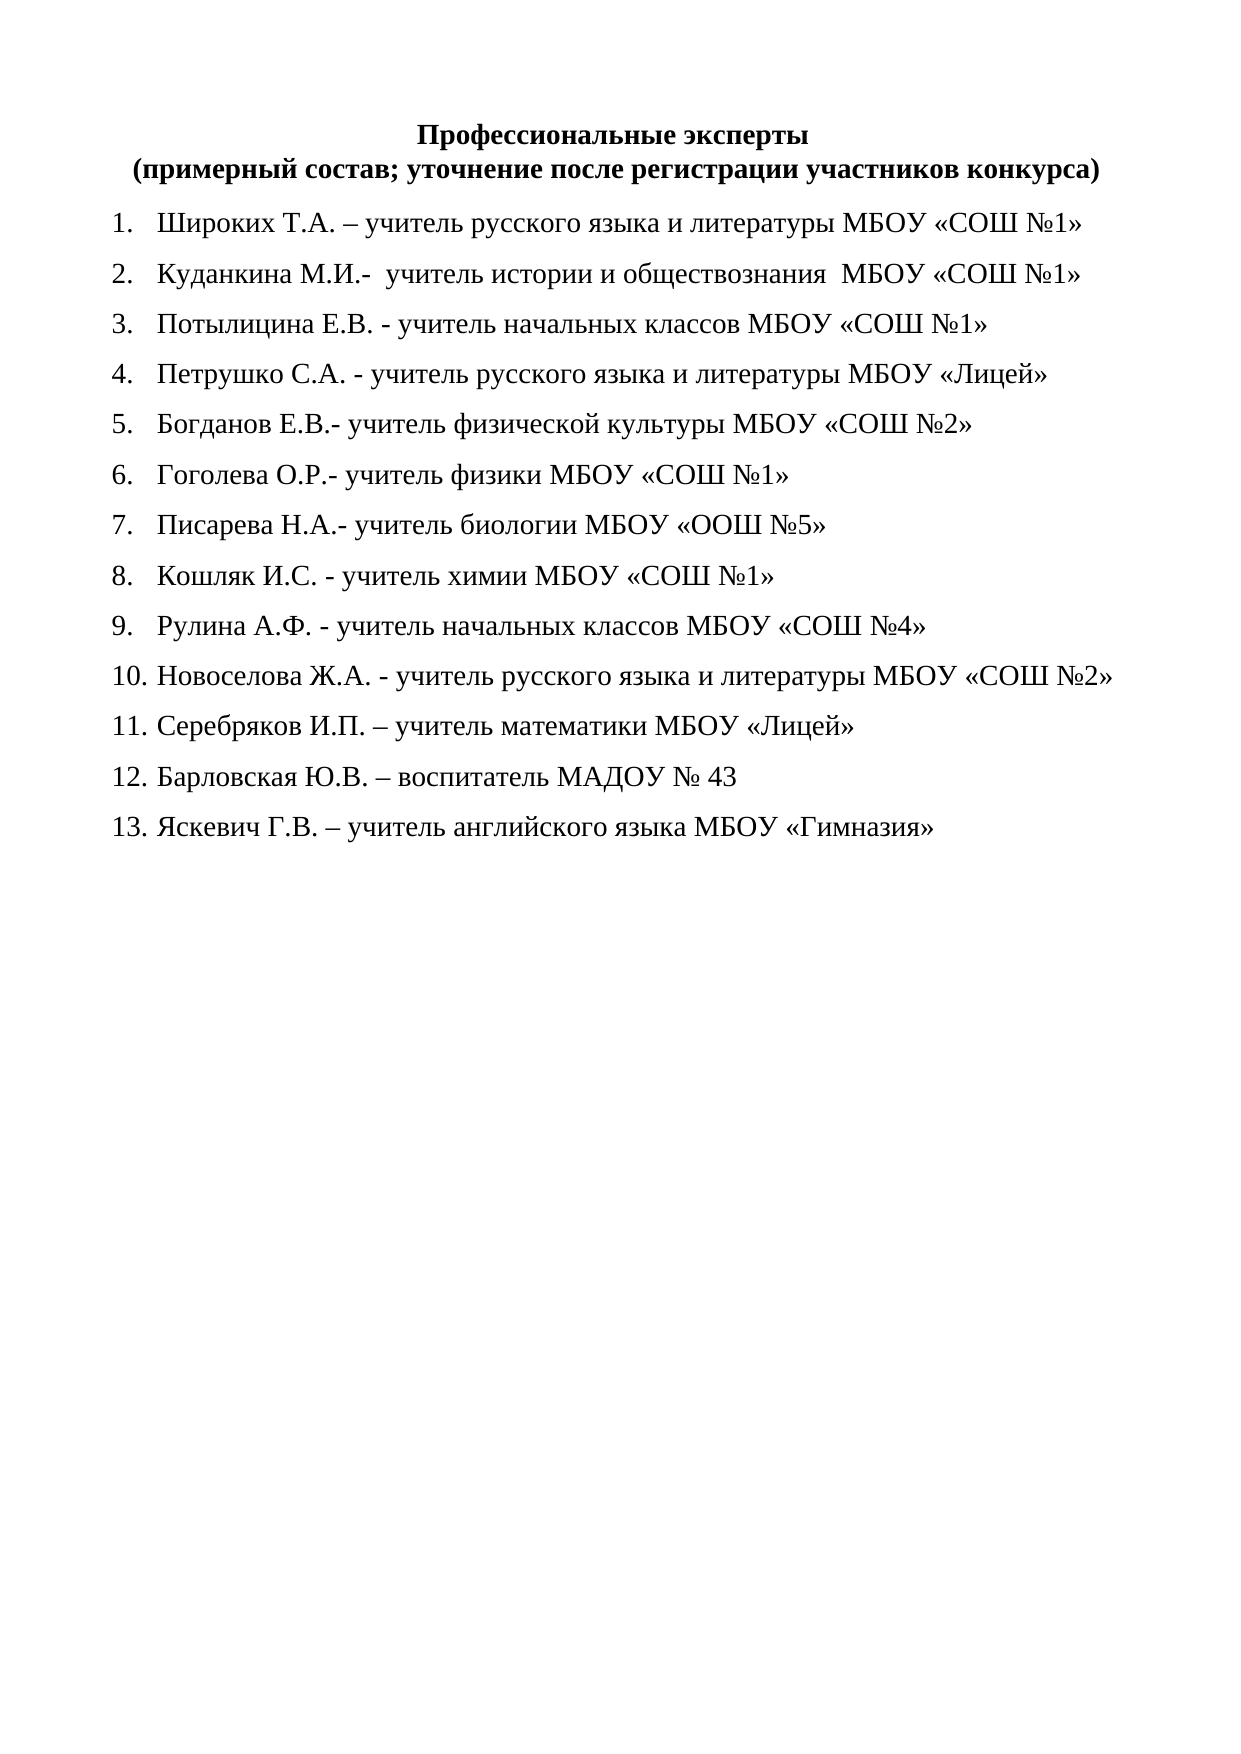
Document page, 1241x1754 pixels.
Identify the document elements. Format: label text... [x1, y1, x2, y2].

list Кошляк И.С. - учитель химии МБОУ «СОШ №1» [111, 558, 1152, 591]
text (примерный состав; уточнение после регистрации участников конкурса) [74, 151, 1152, 184]
list Широких Т.А. – учитель русского языка и литературы МБОУ «СОШ №1» [111, 205, 1152, 239]
list Рулина А.Ф. - учитель начальных классов МБОУ «СОШ №4» [111, 608, 1152, 641]
list Богданов Е.В.- учитель физической культуры МБОУ «СОШ №2» [111, 407, 1152, 440]
list Новоселова Ж.А. - учитель русского языка и литературы МБОУ «СОШ №2» [111, 658, 1152, 692]
list Гоголева О.Р.- учитель физики МБОУ «СОШ №1» [111, 457, 1152, 491]
list Потылицина Е.В. - учитель начальных классов МБОУ «СОШ №1» [111, 306, 1152, 339]
list Серебряков И.П. – учитель математики МБОУ «Лицей» [111, 708, 1152, 742]
list Барловская Ю.В. – воспитатель МАДОУ № 43 [111, 759, 1152, 792]
list Куданкина М.И.- учитель истории и обществознания МБОУ «СОШ №1» [111, 256, 1152, 289]
text Профессиональные эксперты [74, 117, 1152, 151]
list Петрушко С.А. - учитель русского языка и литературы МБОУ «Лицей» [111, 356, 1152, 390]
list Яскевич Г.В. – учитель английского языка МБОУ «Гимназия» [111, 809, 1152, 843]
list Писарева Н.А.- учитель биологии МБОУ «ООШ №5» [111, 507, 1152, 541]
